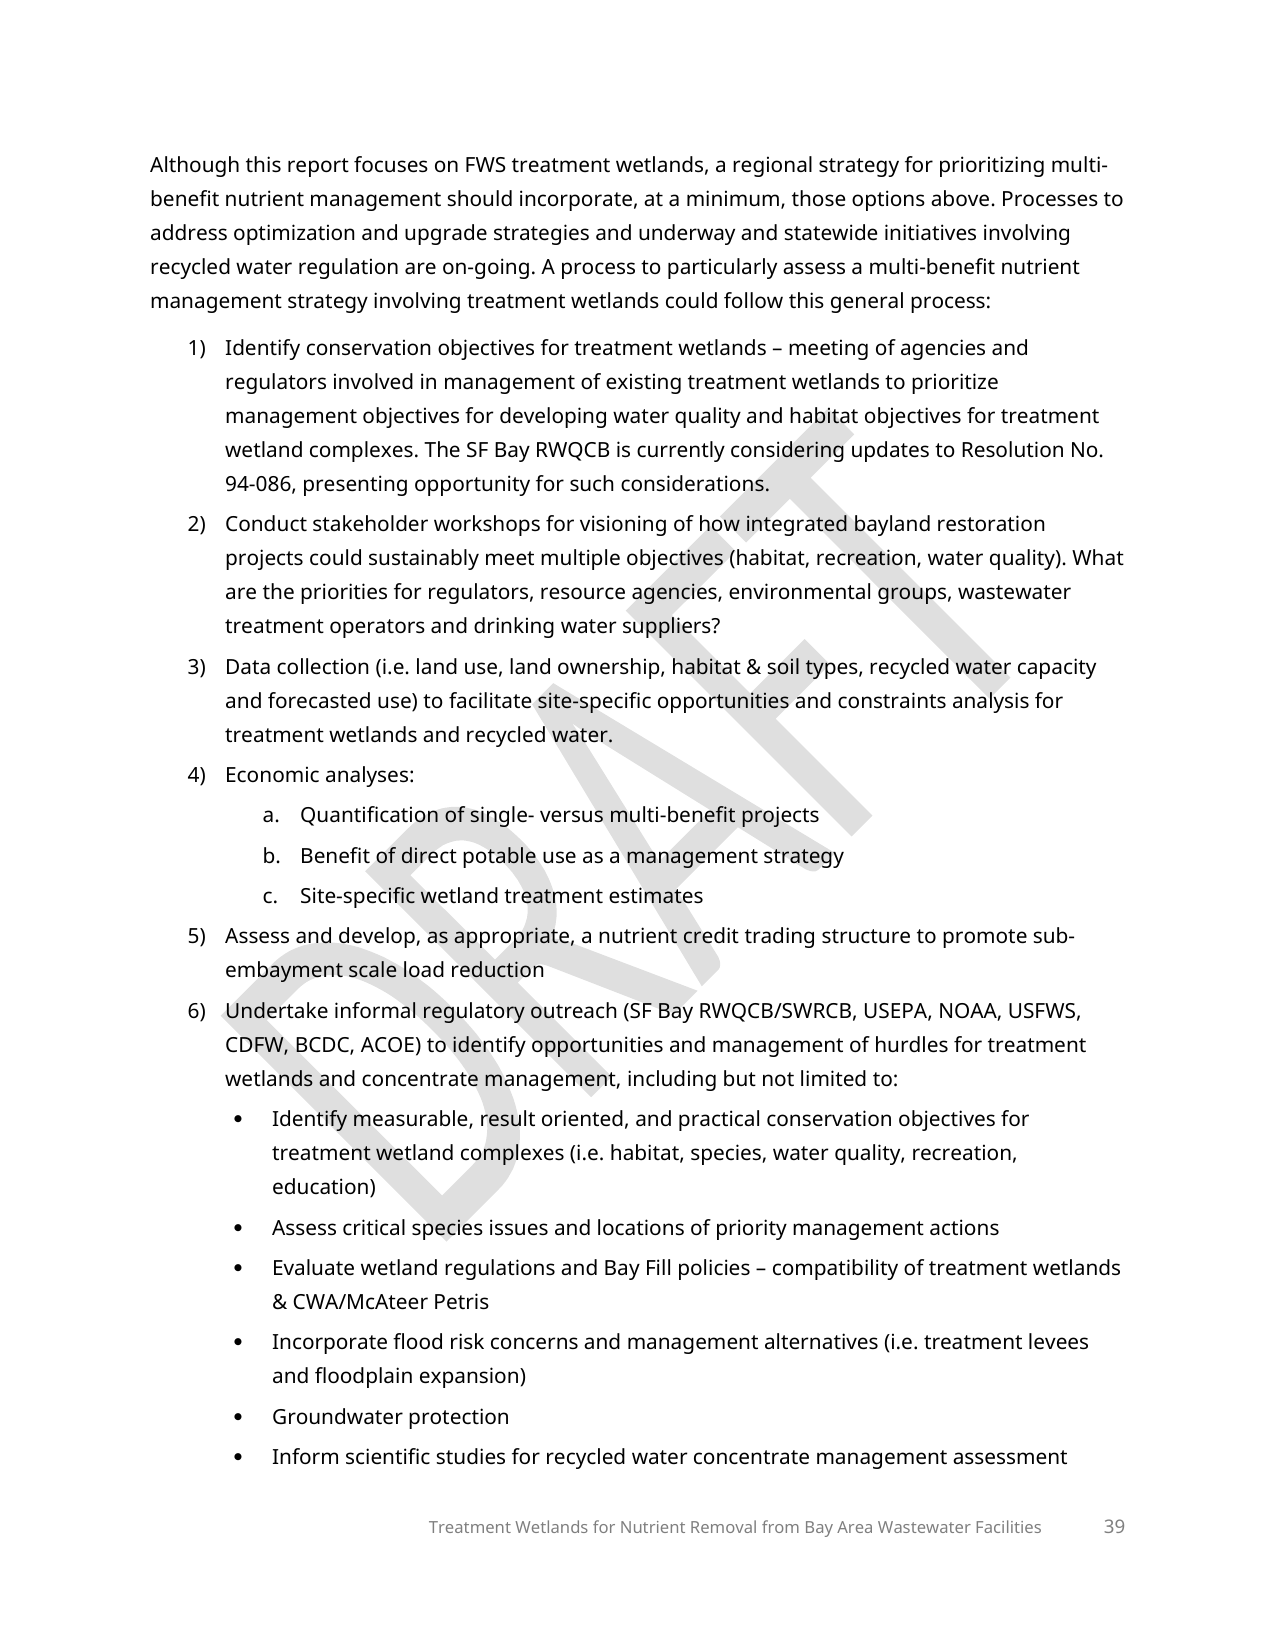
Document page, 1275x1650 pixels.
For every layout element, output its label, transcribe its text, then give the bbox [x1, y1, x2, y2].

list Inform scientific studies for recycled water concentrate management assessment [234, 1442, 1125, 1471]
list Identify conservation objectives for treatment wetlands – meeting of agencies and regulators involved in management of existing treatment wetlands to prioritize management objectives for developing water quality and habitat objectives for treatment wetland complexes. The SF Bay RWQCB is currently considering updates to Resolution No. 94-086, presenting opportunity for such considerations. [187, 333, 1125, 497]
list Undertake informal regulatory outreach (SF Bay RWQCB/SWRCB, USEPA, NOAA, USFWS, CDFW, BCDC, ACOE) to identify opportunities and management of hurdles for treatment wetlands and concentrate management, including but not limited to: [187, 996, 1125, 1092]
list Site-specific wetland treatment estimates [262, 881, 1125, 910]
list Identify measurable, result oriented, and practical conservation objectives for treatment wetland complexes (i.e. habitat, species, water quality, recreation, education) [234, 1104, 1125, 1201]
list Incorporate flood risk concerns and management alternatives (i.e. treatment levees and floodplain expansion) [234, 1327, 1125, 1390]
list Economic analyses: [187, 760, 1125, 789]
list Assess and develop, as appropriate, a nutrient credit trading structure to promote sub-embayment scale load reduction [187, 922, 1125, 984]
list Conduct stakeholder workshops for visioning of how integrated bayland restoration projects could sustainably meet multiple objectives (habitat, recreation, water quality). What are the priorities for regulators, resource agencies, environmental groups, wastewater treatment operators and drinking water suppliers? [187, 509, 1125, 640]
list Benefit of direct potable use as a management strategy [262, 841, 1125, 869]
list Evaluate wetland regulations and Bay Fill policies – compatibility of treatment wetlands & CWA/McAteer Petris [234, 1253, 1125, 1316]
list Groundwater protection [234, 1402, 1125, 1430]
text Although this report focuses on FWS treatment wetlands, a regional strategy for prioritizing multi-benefit nutrient management should incorporate, at a minimum, those options above. Processes to address optimization and upgrade strategies and underway and statewide initiatives involving recycled water regulation are on-going. A process to particularly assess a multi-benefit nutrient management strategy involving treatment wetlands could follow this general process: [150, 150, 1125, 315]
list Data collection (i.e. land use, land ownership, habitat & soil types, recycled water capacity and forecasted use) to facilitate site-specific opportunities and constraints analysis for treatment wetlands and recycled water. [187, 652, 1125, 748]
list Assess critical species issues and locations of priority management actions [234, 1213, 1125, 1241]
list Quantification of single- versus multi-benefit projects [262, 801, 1125, 829]
